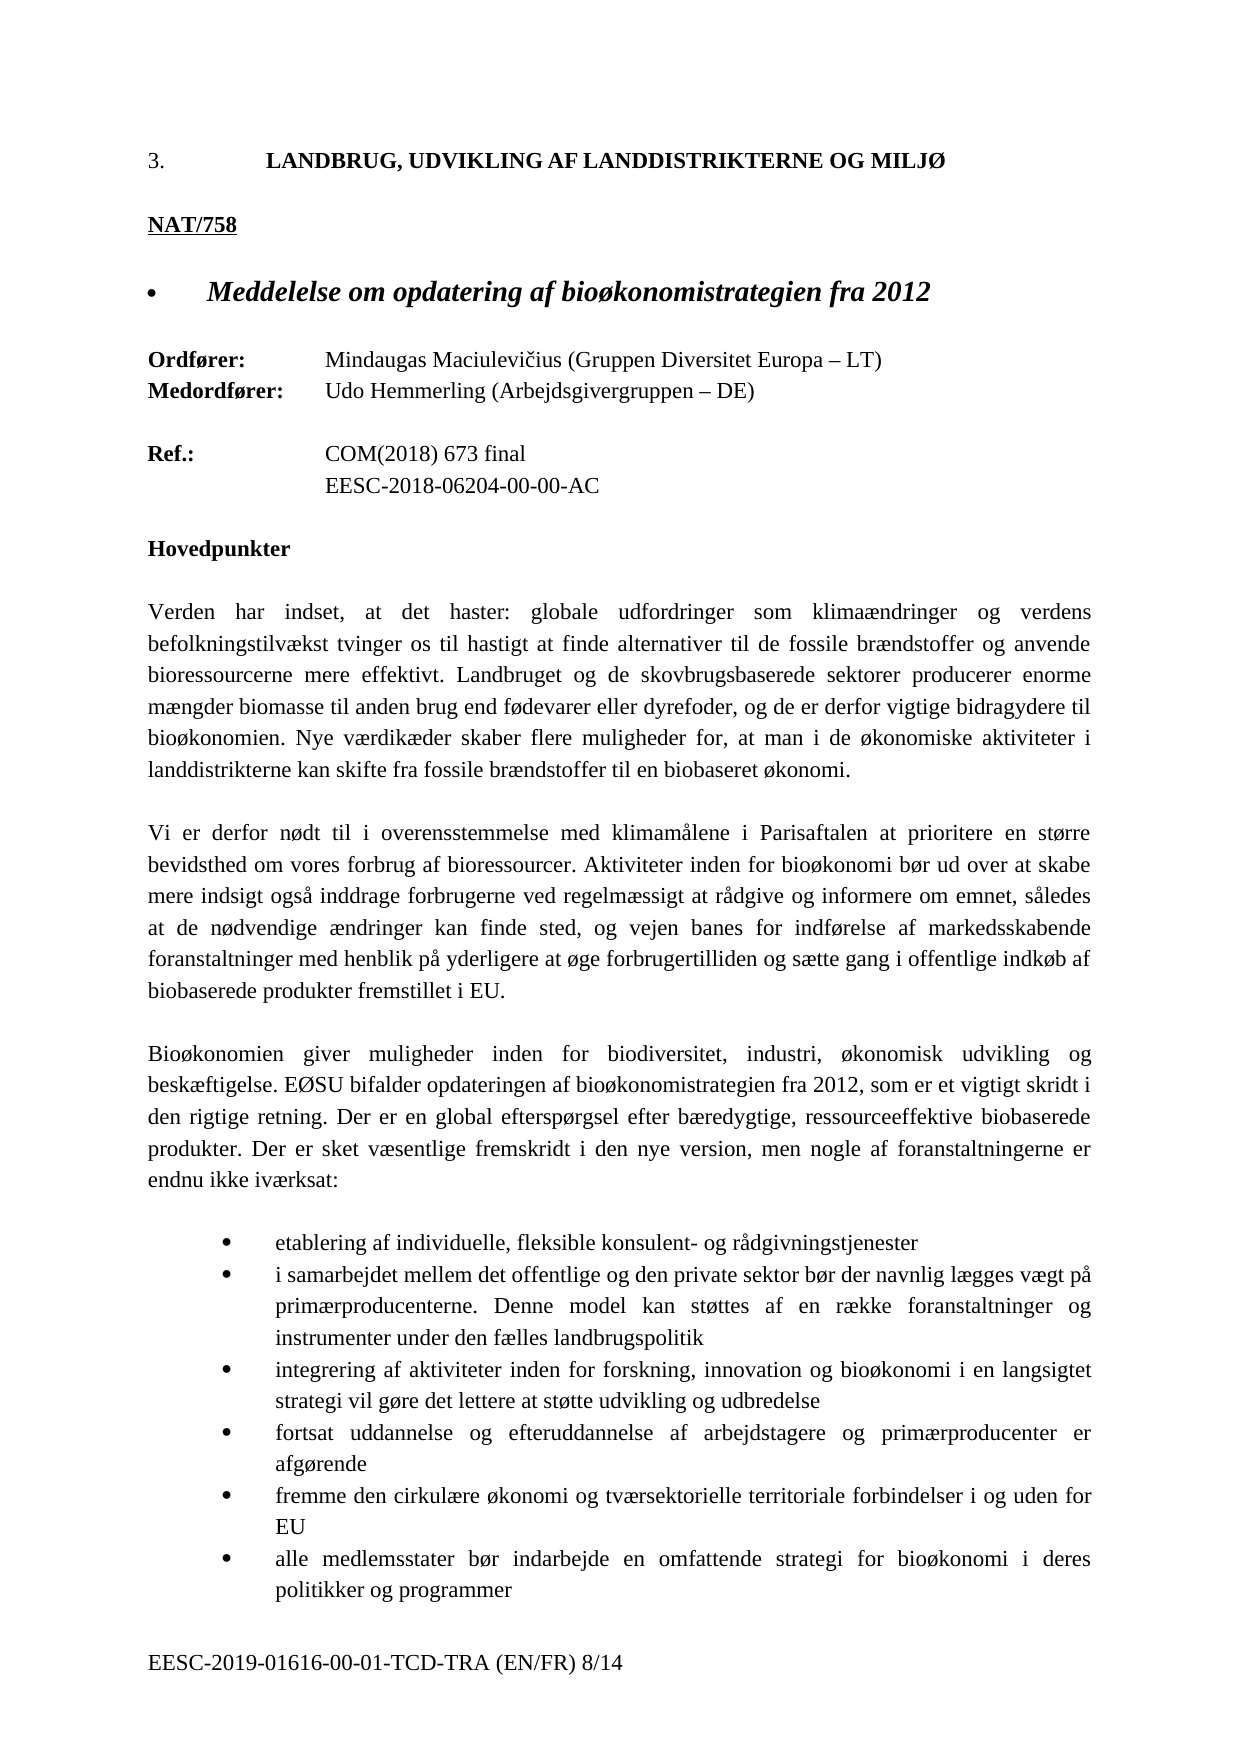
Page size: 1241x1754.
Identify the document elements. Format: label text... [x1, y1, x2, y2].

subtitle Verden har indset, at det haster: globale udfordringer som klimaændringer og verdens befolkningstilvækst tvinger os til hastigt at finde alternativer til de fossile brændstoffer og anvende bioressourcerne mere effektivt. Landbruget og de skovbrugsbaserede sektorer producerer enorme mængder biomasse til anden brug end fødevarer eller dyrefoder, og de er derfor vigtige bidragydere til bioøkonomien. Nye værdikæder skaber flere muligheder for, at man i de økonomiske aktiviteter i landdistrikterne kan skifte fra fossile brændstoffer til en biobaseret økonomi. [148, 598, 1093, 782]
text Ref.: COM(2018) 673 final [147, 440, 1093, 467]
list alle medlemsstater bør indarbejde en omfattende strategi for bioøkonomi i deres politikker og programmer [223, 1545, 1093, 1603]
text Hovedpunkter [148, 535, 1093, 561]
text NAT/758 [148, 211, 1093, 237]
subtitle LANDBRUG, UDVIKLING AF LANDDISTRIKTERNE OG MILJØ [148, 148, 1093, 174]
list fremme den cirkulære økonomi og tværsektorielle territoriale forbindelser i og uden for EU [223, 1482, 1093, 1540]
text Ordfører: Mindaugas Maciulevičius (Gruppen Diversitet Europa – LT) [148, 346, 1093, 372]
list integrering af aktiviteter inden for forskning, innovation og bioøkonomi i en langsigtet strategi vil gøre det lettere at støtte udvikling og udbredelse [223, 1356, 1093, 1413]
list etablering af individuelle, fleksible konsulent- og rådgivningstjenester [223, 1229, 1093, 1256]
list fortsat uddannelse og efteruddannelse af arbejdstagere og primærproducenter er afgørende [223, 1419, 1093, 1477]
subtitle Vi er derfor nødt til i overensstemmelse med klimamålene i Parisaftalen at prioritere en større bevidsthed om vores forbrug af bioressourcer. Aktiviteter inden for bioøkonomi bør ud over at skabe mere indsigt også inddrage forbrugerne ved regelmæssigt at rådgive og informere om emnet, således at de nødvendige ændringer kan finde sted, og vejen banes for indførelse af markedsskabende foranstaltninger med henblik på yderligere at øge forbrugertilliden og sætte gang i offentlige indkøb af biobaserede produkter fremstillet i EU. [148, 819, 1093, 1003]
list i samarbejdet mellem det offentlige og den private sektor bør der navnlig lægges vægt på primærproducenterne. Denne model kan støttes af en række foranstaltninger og instrumenter under den fælles landbrugspolitik [223, 1261, 1093, 1350]
text Bioøkonomien giver muligheder inden for biodiversitet, industri, økonomisk udvikling og beskæftigelse. EØSU bifalder opdateringen af bioøkonomistrategien fra 2012, som er et vigtigt skridt i den rigtige retning. Der er en global efterspørgsel efter bæredygtige, ressourceeffektive biobaserede produkter. Der er sket væsentlige fremskridt i den nye version, men nogle af foranstaltningerne er endnu ikke iværksat: [148, 1040, 1093, 1193]
text Medordfører: Udo Hemmerling (Arbejdsgivergruppen – DE) [148, 377, 1093, 403]
list Meddelelse om opdatering af bioøkonomistrategien fra 2012 [148, 274, 1093, 307]
text EESC-2018-06204-00-00-AC [147, 472, 1093, 498]
